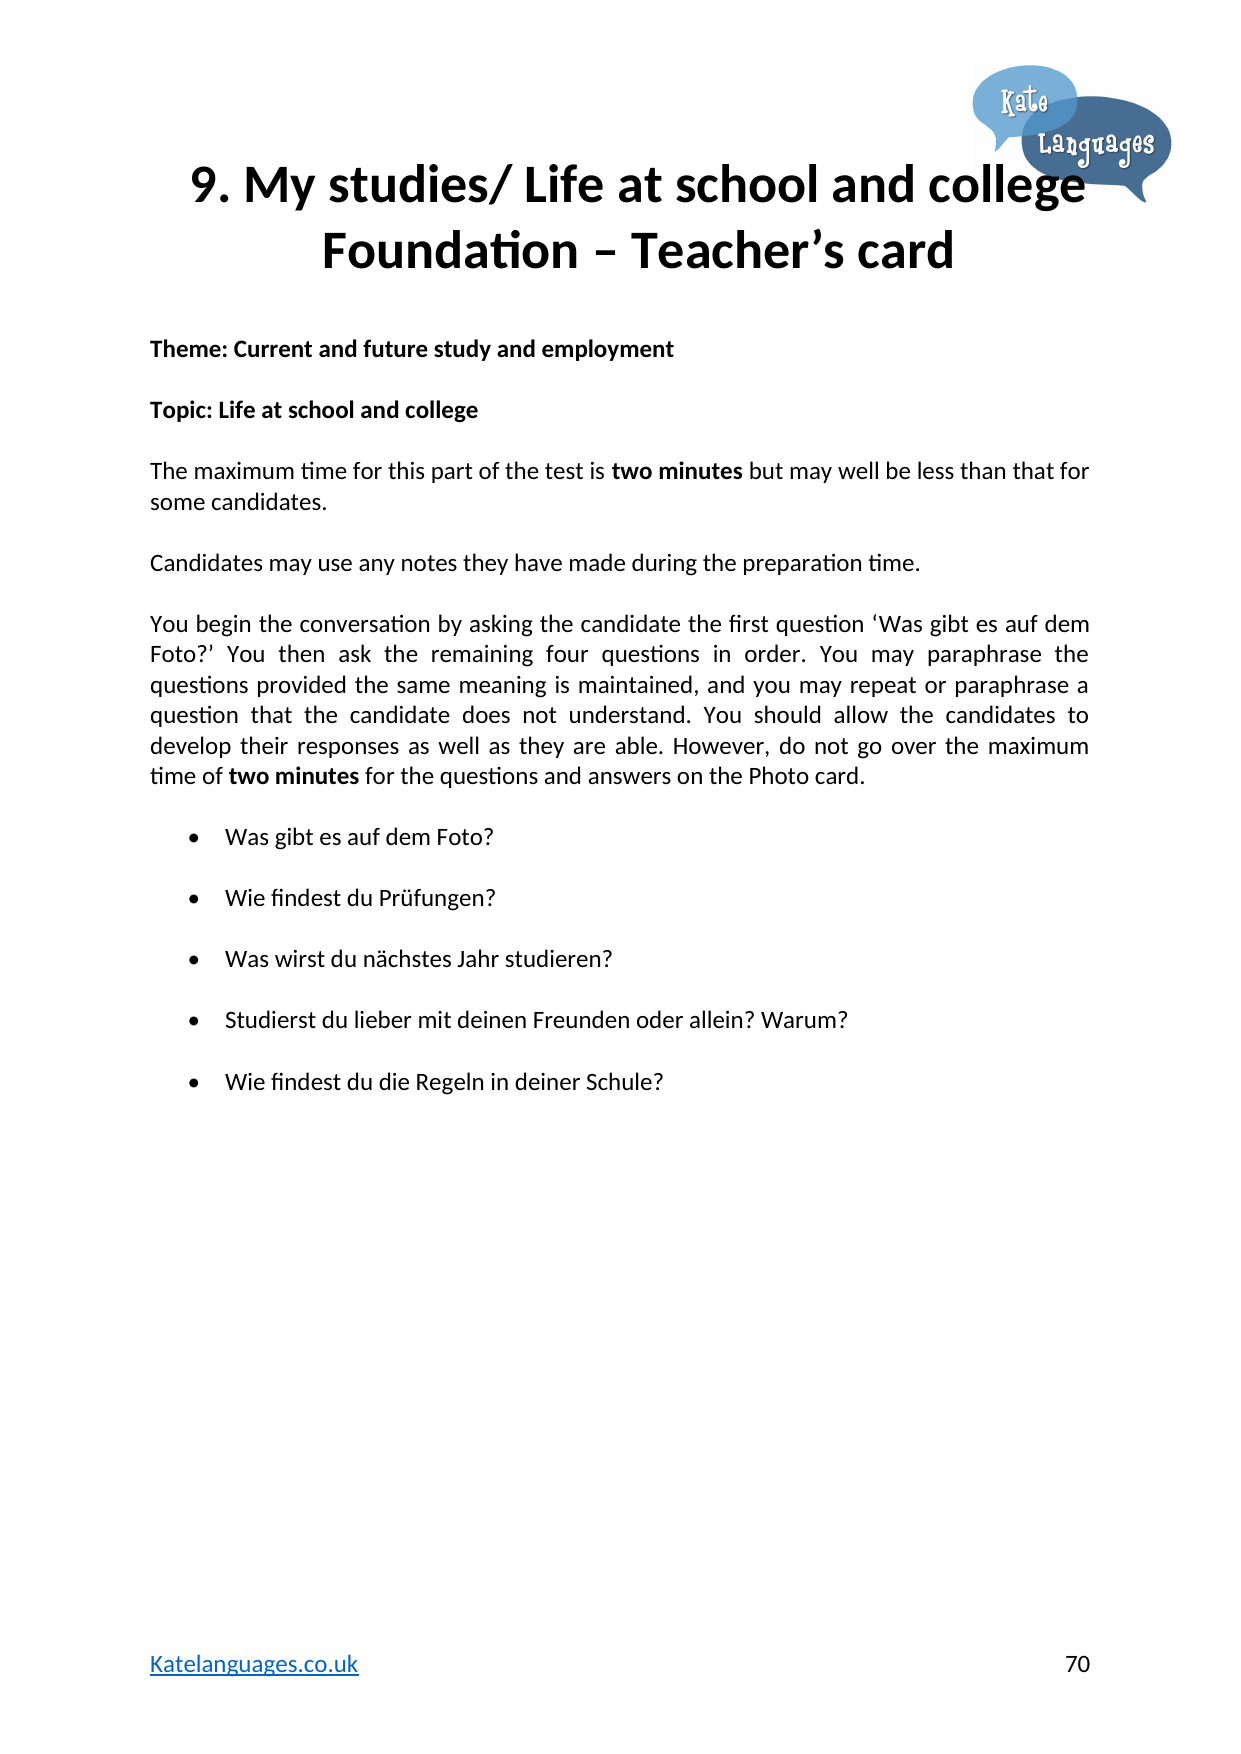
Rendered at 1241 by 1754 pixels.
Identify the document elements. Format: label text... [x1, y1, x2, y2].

picture [969, 62, 1174, 205]
list Wie findest du Prüfungen? [187, 883, 1090, 913]
text The maximum time for this part of the test is two minutes but may well be less than that for some candidates. [150, 455, 1090, 516]
text Theme: Current and future study and employment [150, 333, 1090, 364]
list Was wirst du nächstes Jahr studieren? [187, 944, 1090, 974]
text Candidates may use any notes they have made during the preparation time. [150, 547, 1090, 577]
list Was gibt es auf dem Foto? [187, 822, 1090, 852]
text Topic: Life at school and college [150, 394, 1090, 425]
list Wie findest du die Regeln in deiner Schule? [187, 1066, 1090, 1096]
list Studierst du lieber mit deinen Freunden oder allein? Warum? [187, 1005, 1090, 1035]
text 9. My studies/ Life at school and college Foundation – Teacher’s card [187, 150, 1090, 282]
text You begin the conversation by asking the candidate the first question ‘Was gibt es auf dem Foto?’ You then ask the remaining four questions in order. You may paraphrase the questions provided the same meaning is maintained, and you may repeat or paraphrase a question that the candidate does not understand. You should allow the candidates to develop their responses as well as they are able. However, do not go over the maximum time of two minutes for the questions and answers on the Photo card. [150, 608, 1090, 791]
